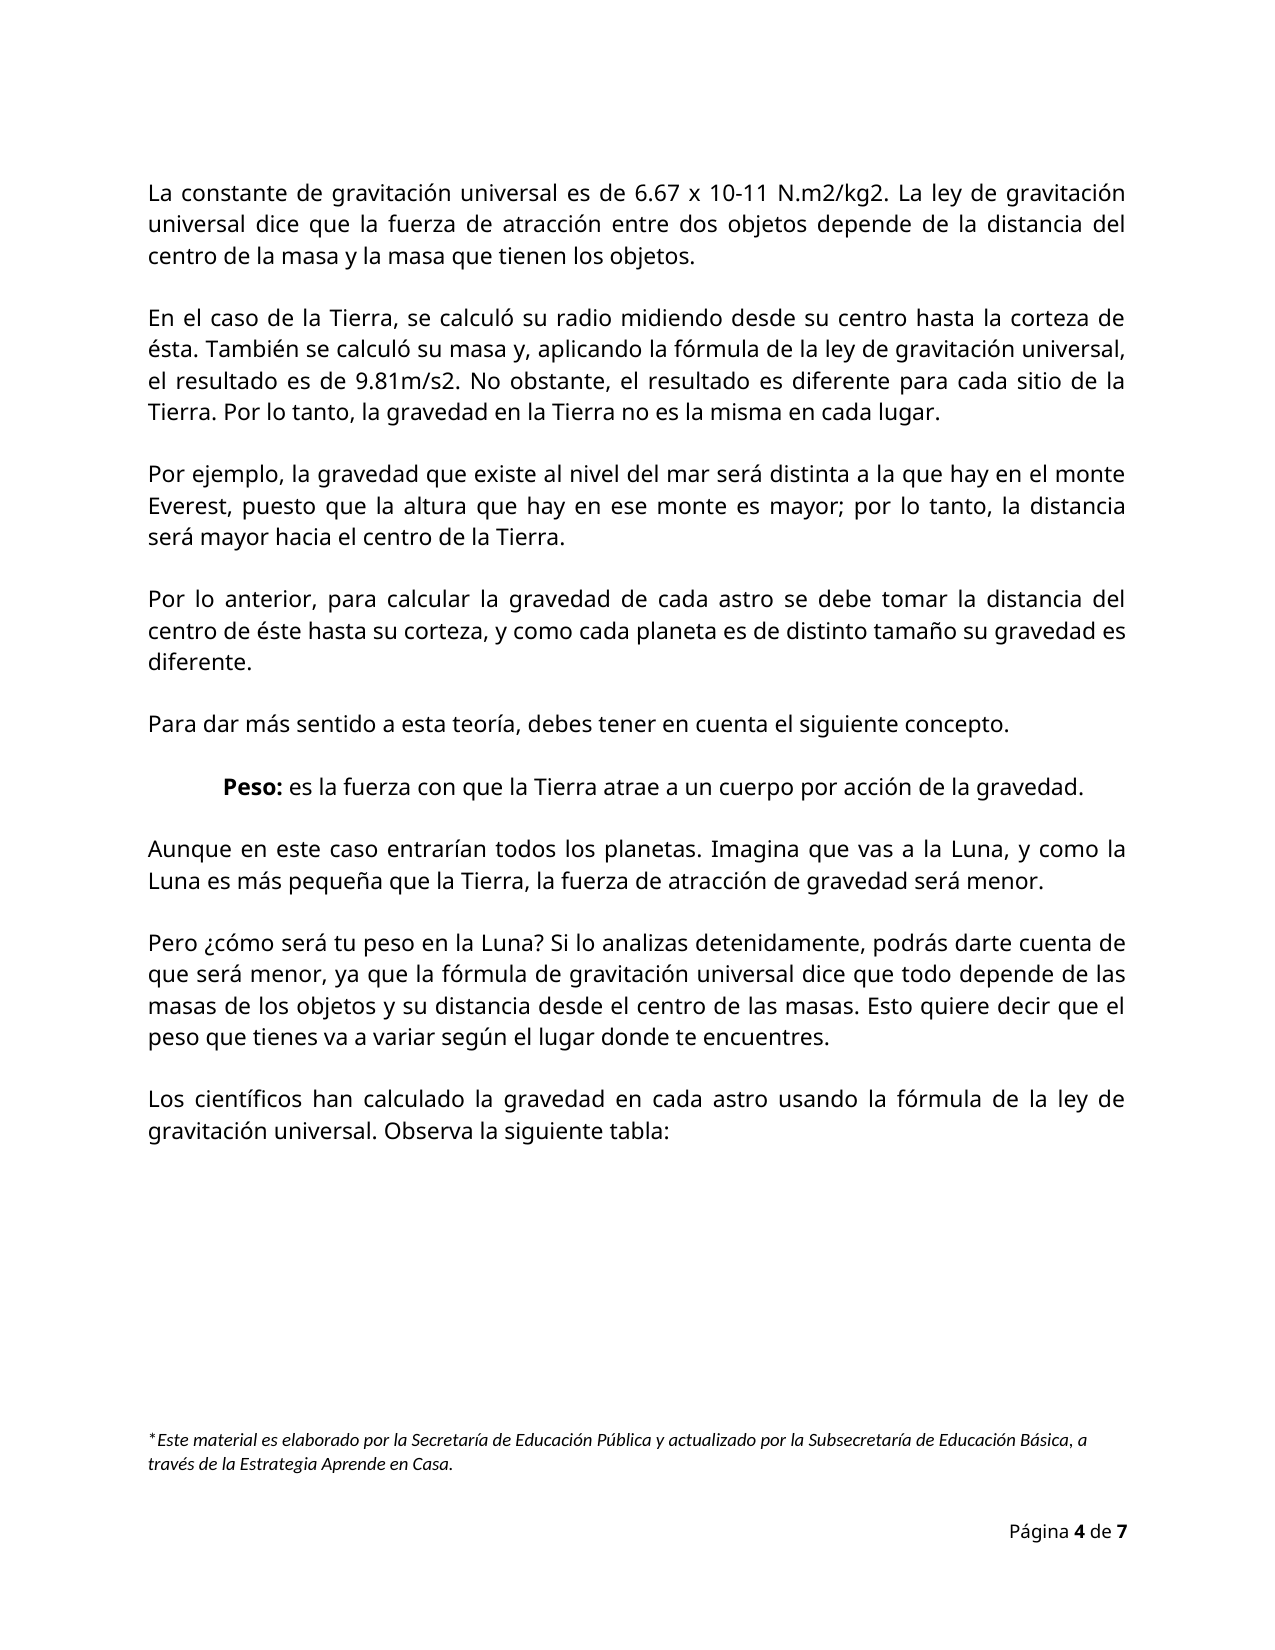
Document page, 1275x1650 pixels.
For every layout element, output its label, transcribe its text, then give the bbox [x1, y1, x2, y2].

text Aunque en este caso entrarían todos los planetas. Imagina que vas a la Luna, y como la Luna es más pequeña que la Tierra, la fuerza de atracción de gravedad será menor. [148, 833, 1127, 896]
text La constante de gravitación universal es de 6.67 x 10-11 N.m2/kg2. La ley de gravitación universal dice que la fuerza de atracción entre dos objetos depende de la distancia del centro de la masa y la masa que tienen los objetos. [148, 177, 1127, 271]
text Para dar más sentido a esta teoría, debes tener en cuenta el siguiente concepto. [148, 708, 1127, 740]
text Peso: es la fuerza con que la Tierra atrae a un cuerpo por acción de la gravedad. [223, 771, 1127, 802]
text Los científicos han calculado la gravedad en cada astro usando la fórmula de la ley de gravitación universal. Observa la siguiente tabla: [148, 1083, 1127, 1146]
text Pero ¿cómo será tu peso en la Luna? Si lo analizas detenidamente, podrás darte cuenta de que será menor, ya que la fórmula de gravitación universal dice que todo depende de las masas de los objetos y su distancia desde el centro de las masas. Esto quiere decir que el peso que tienes va a variar según el lugar donde te encuentres. [148, 927, 1127, 1052]
text Por ejemplo, la gravedad que existe al nivel del mar será distinta a la que hay en el monte Everest, puesto que la altura que hay en ese monte es mayor; por lo tanto, la distancia será mayor hacia el centro de la Tierra. [148, 458, 1127, 552]
text Por lo anterior, para calcular la gravedad de cada astro se debe tomar la distancia del centro de éste hasta su corteza, y como cada planeta es de distinto tamaño su gravedad es diferente. [148, 583, 1127, 677]
text En el caso de la Tierra, se calculó su radio midiendo desde su centro hasta la corteza de ésta. También se calculó su masa y, aplicando la fórmula de la ley de gravitación universal, el resultado es de 9.81m/s2. No obstante, el resultado es diferente para cada sitio de la Tierra. Por lo tanto, la gravedad en la Tierra no es la misma en cada lugar. [148, 302, 1127, 427]
